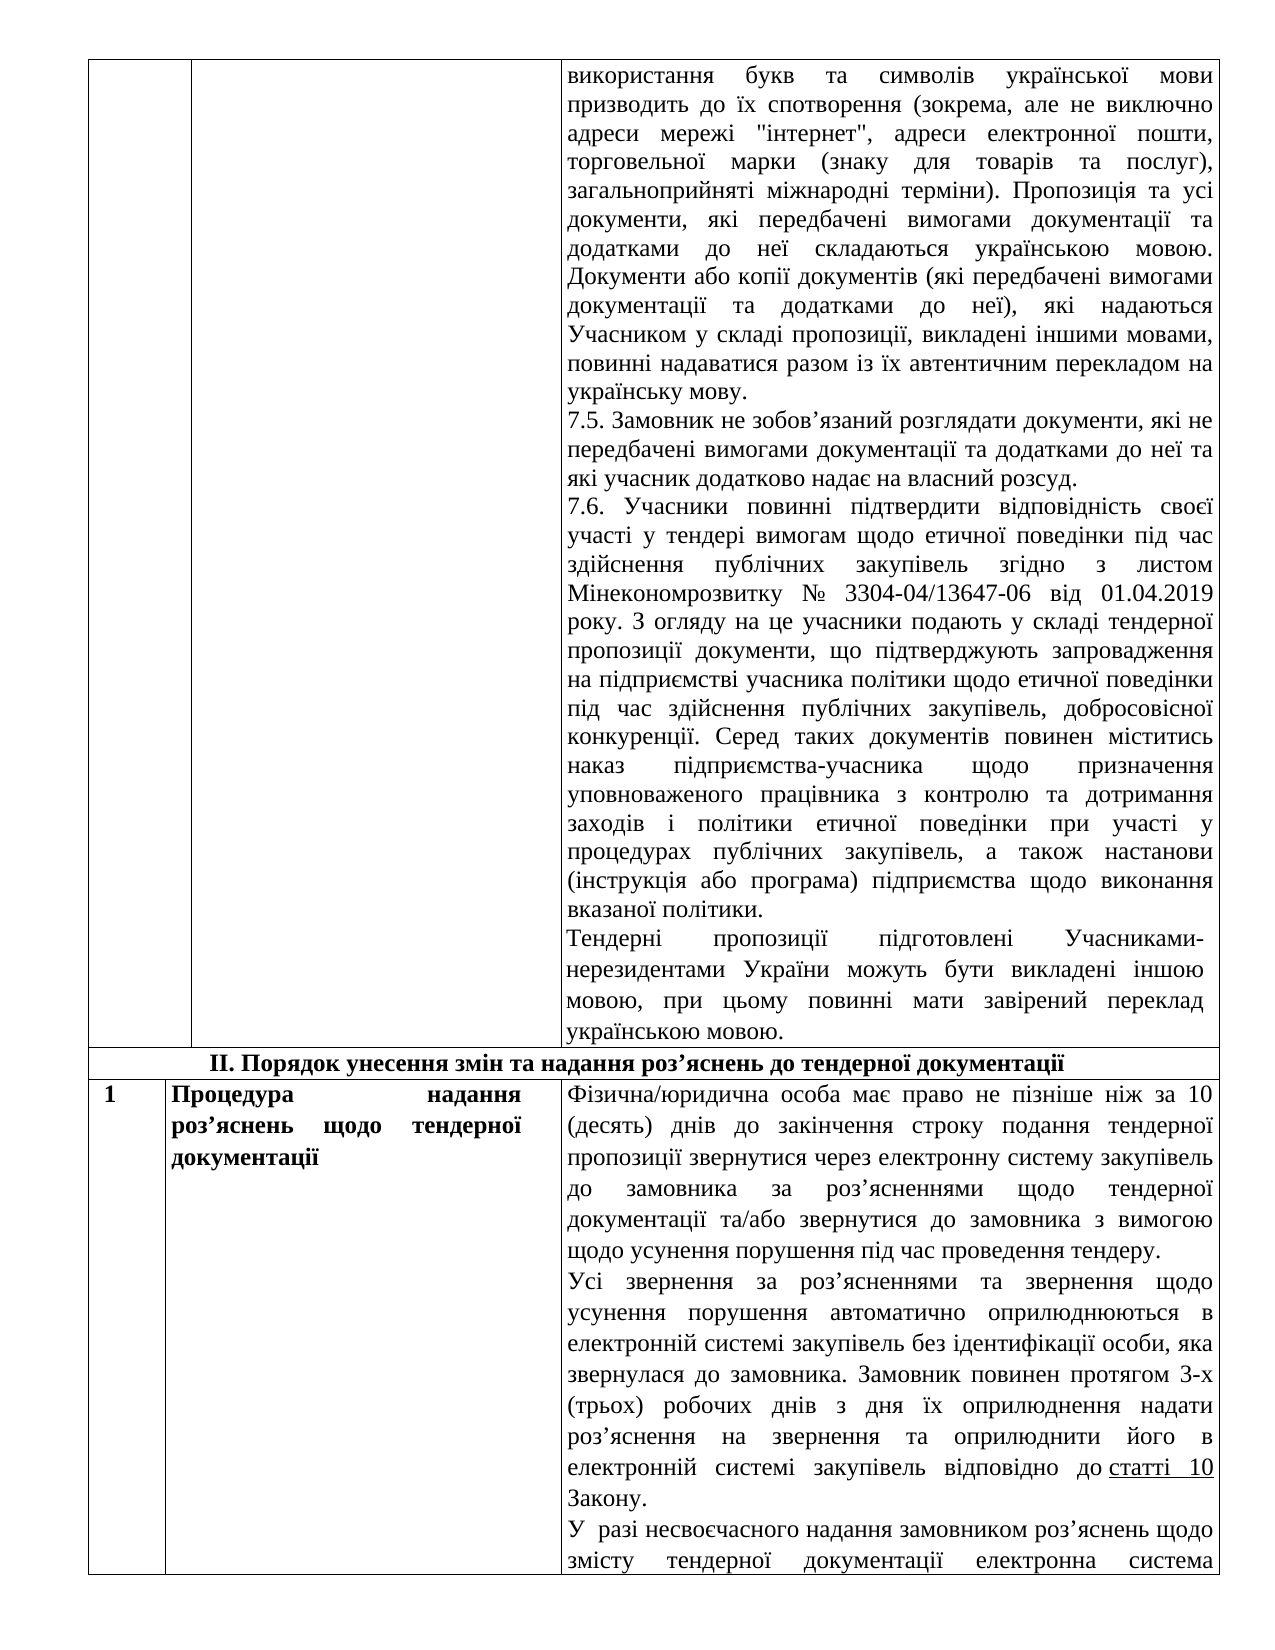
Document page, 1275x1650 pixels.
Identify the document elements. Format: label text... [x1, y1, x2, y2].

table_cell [562, 1080, 1219, 1574]
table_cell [166, 1080, 561, 1574]
table_cell 7 [89, 60, 191, 1047]
table_cell ІІ. Порядок унесення змін та надання роз’яснень до тендерної документації [89, 1048, 1219, 1078]
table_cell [192, 60, 561, 1047]
table_cell 1 [89, 1080, 165, 1574]
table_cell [562, 60, 1219, 1047]
